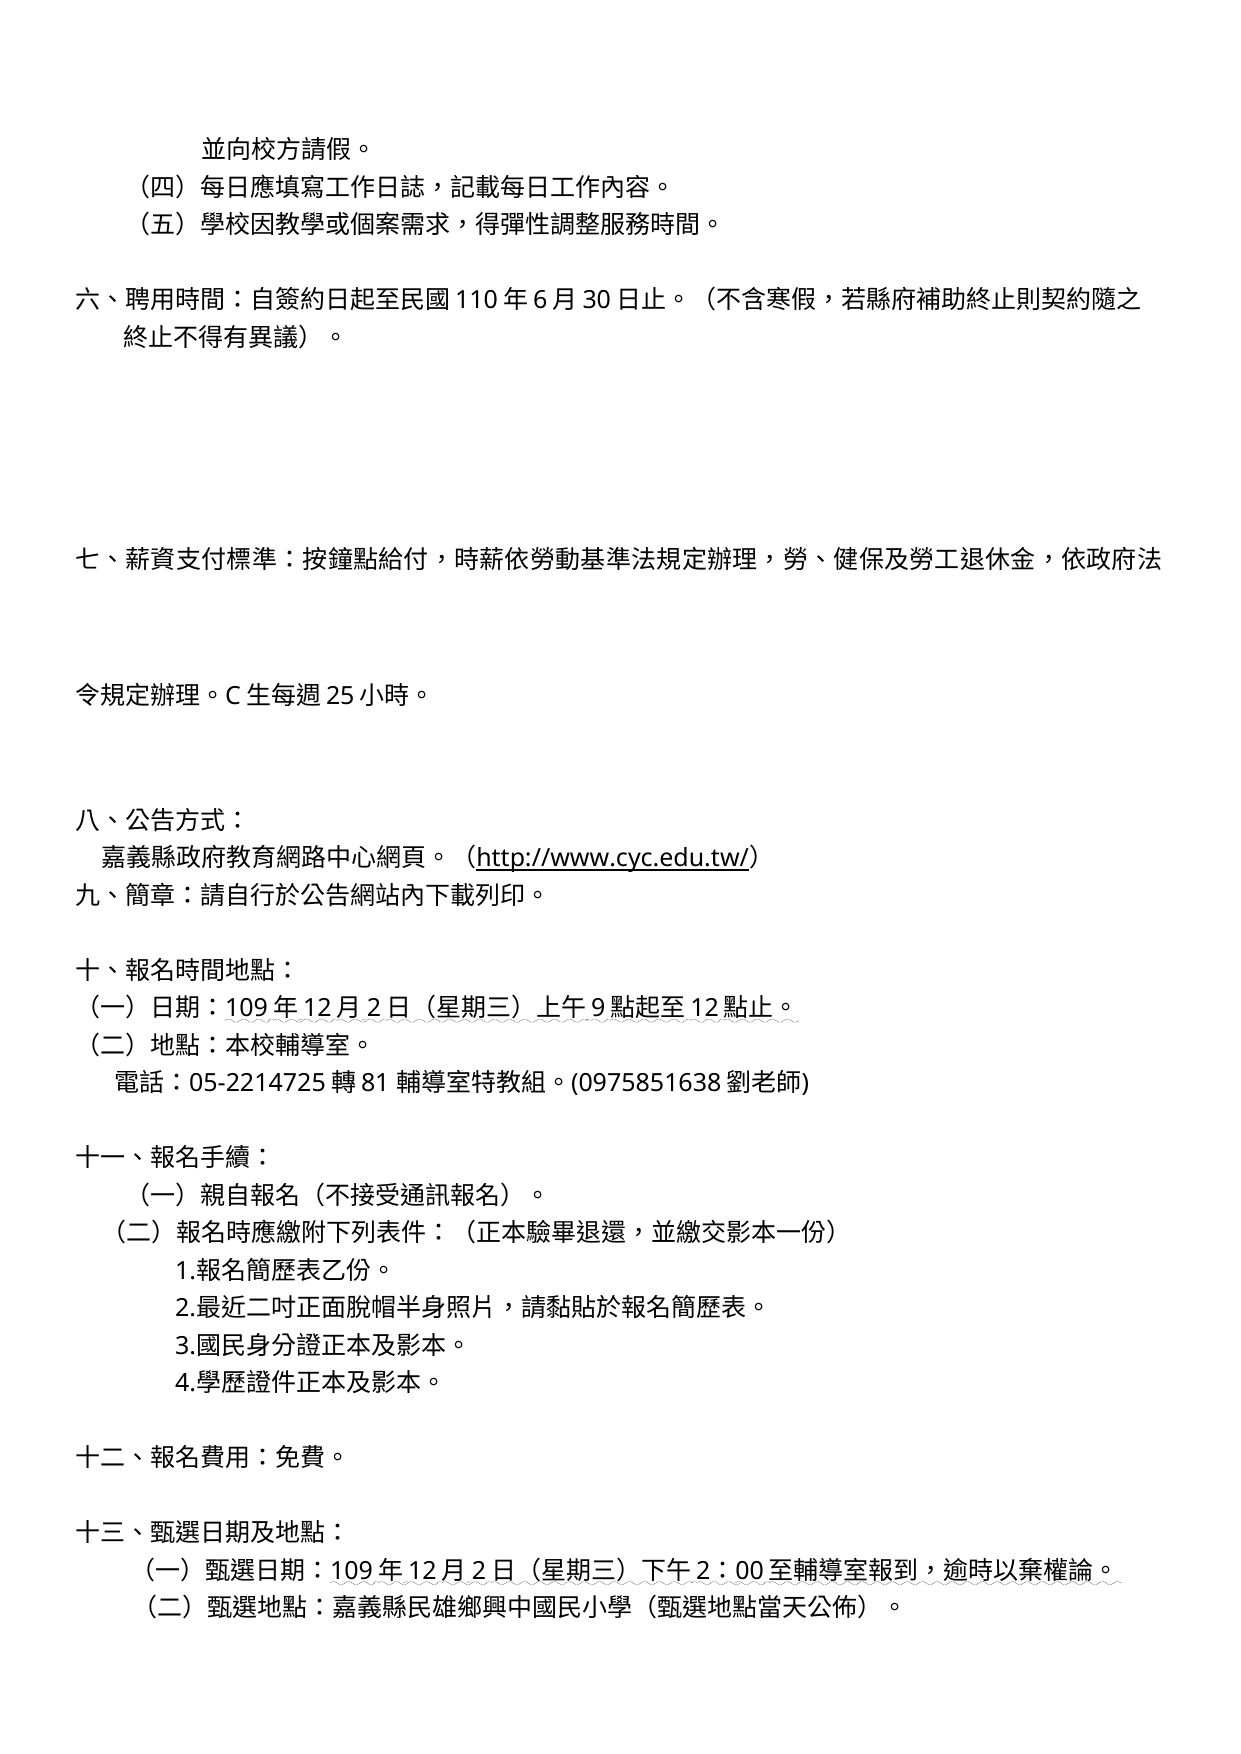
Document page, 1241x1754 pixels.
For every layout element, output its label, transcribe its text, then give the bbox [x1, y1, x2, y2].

text （一）甄選日期：109年12月2日（星期三）下午2：00至輔導室報到，逾時以棄權論。 [130, 1549, 1165, 1587]
text 十二、報名費用：免費。 [75, 1437, 1165, 1474]
text 九、簡章：請自行於公告網站內下載列印。 [75, 874, 1165, 912]
text 嘉義縣政府教育網路中心網頁。（http://www.cyc.edu.tw/） [75, 837, 1165, 874]
text 六、聘用時間：自簽約日起至民國110年6月30日止。（不含寒假，若縣府補助終止則契約隨之終止不得有異議）。 [75, 279, 1165, 354]
text （二）甄選地點：嘉義縣民雄鄉興中國民小學（甄選地點當天公佈）。 [132, 1587, 1165, 1624]
text 1.報名簡歷表乙份。 [75, 1249, 1165, 1287]
text 2.最近二吋正面脫帽半身照片，請黏貼於報名簡歷表。 [75, 1287, 1165, 1324]
text （一）親自報名（不接受通訊報名）。 [75, 1174, 1165, 1212]
text （一）日期：109年12月2日（星期三）上午9點起至12點止。 [75, 987, 1165, 1024]
text （五）學校因教學或個案需求，得彈性調整服務時間。 [125, 204, 1165, 241]
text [126, 129, 1165, 166]
text （四）每日應填寫工作日誌，記載每日工作內容。 [75, 166, 1165, 204]
text 八、公告方式： [75, 799, 1165, 837]
text 七、薪資支付標準：按鐘點給付，時薪依勞動基準法規定辦理，勞、健保及勞工退休金，依政府法令規定辦理。C生每週25小時。 [75, 490, 1165, 762]
text 十三、甄選日期及地點： [75, 1512, 1165, 1549]
text 3.國民身分證正本及影本。 [75, 1324, 1165, 1362]
text 十一、報名手續： [75, 1137, 1165, 1174]
text （二）地點：本校輔導室。 [75, 1024, 1165, 1062]
text 電話：05-2214725轉81 輔導室特教組。(0975851638劉老師) [75, 1062, 1165, 1099]
text （二）報名時應繳附下列表件：（正本驗畢退還，並繳交影本一份） [75, 1212, 1165, 1249]
text 十、報名時間地點： [75, 949, 1165, 987]
text 4.學歷證件正本及影本。 [75, 1362, 1165, 1399]
